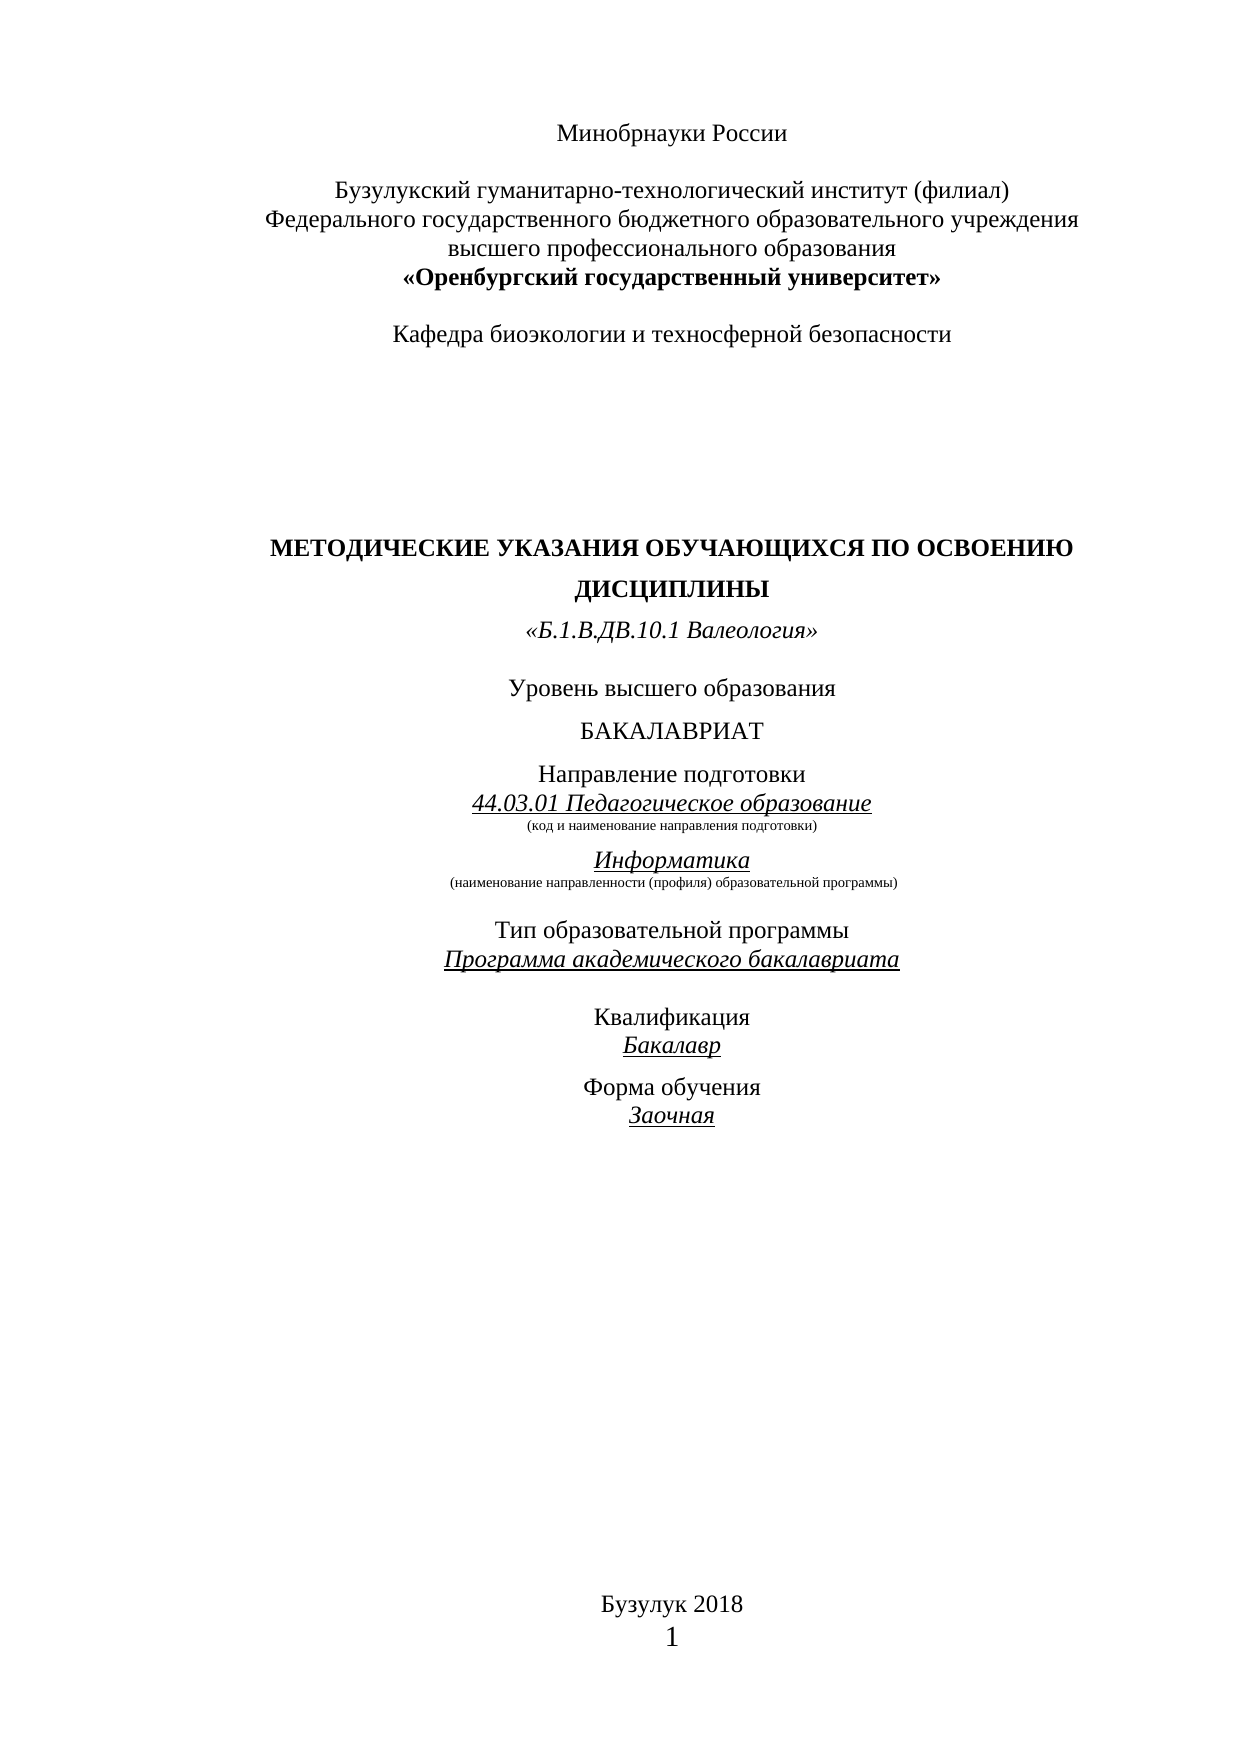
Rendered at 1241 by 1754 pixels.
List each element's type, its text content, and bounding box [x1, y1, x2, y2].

text Бузулукский гуманитарно-технологический институт (филиал) [192, 176, 1152, 204]
text БАКАЛАВРИАТ [192, 716, 1152, 745]
text Бузулук 2018 [192, 1589, 1152, 1618]
text Уровень высшего образования [192, 673, 1152, 702]
text Форма обучения [192, 1072, 1152, 1101]
text Квалификация [192, 1002, 1152, 1031]
text (наименование направленности (профиля) образовательной программы) [192, 874, 1152, 903]
text Тип образовательной программы [192, 916, 1152, 944]
text Бакалавр [192, 1031, 1152, 1059]
text Информатика [192, 846, 1152, 874]
text Федерального государственного бюджетного образовательного учреждения [192, 204, 1152, 233]
text (код и наименование направления подготовки) [192, 817, 1152, 846]
text Минобрнауки России [192, 118, 1152, 147]
text МЕТОДИЧЕСКИЕ УКАЗАНИЯ ОБУЧАЮЩИХСЯ ПО ОСВОЕНИЮ [192, 533, 1152, 562]
text «Б.1.В.ДВ.10.1 Валеология» [192, 616, 1152, 644]
text ДИСЦИПЛИНЫ [192, 574, 1152, 603]
text 44.03.01 Педагогическое образование [192, 788, 1152, 817]
text высшего профессионального образования [192, 233, 1152, 262]
text Заочная [192, 1101, 1152, 1129]
text Программа академического бакалавриата [192, 944, 1152, 973]
text Кафедра биоэкологии и техносферной безопасности [192, 319, 1152, 348]
text «Оренбургский государственный университет» [192, 262, 1152, 291]
text Направление подготовки [192, 759, 1152, 788]
